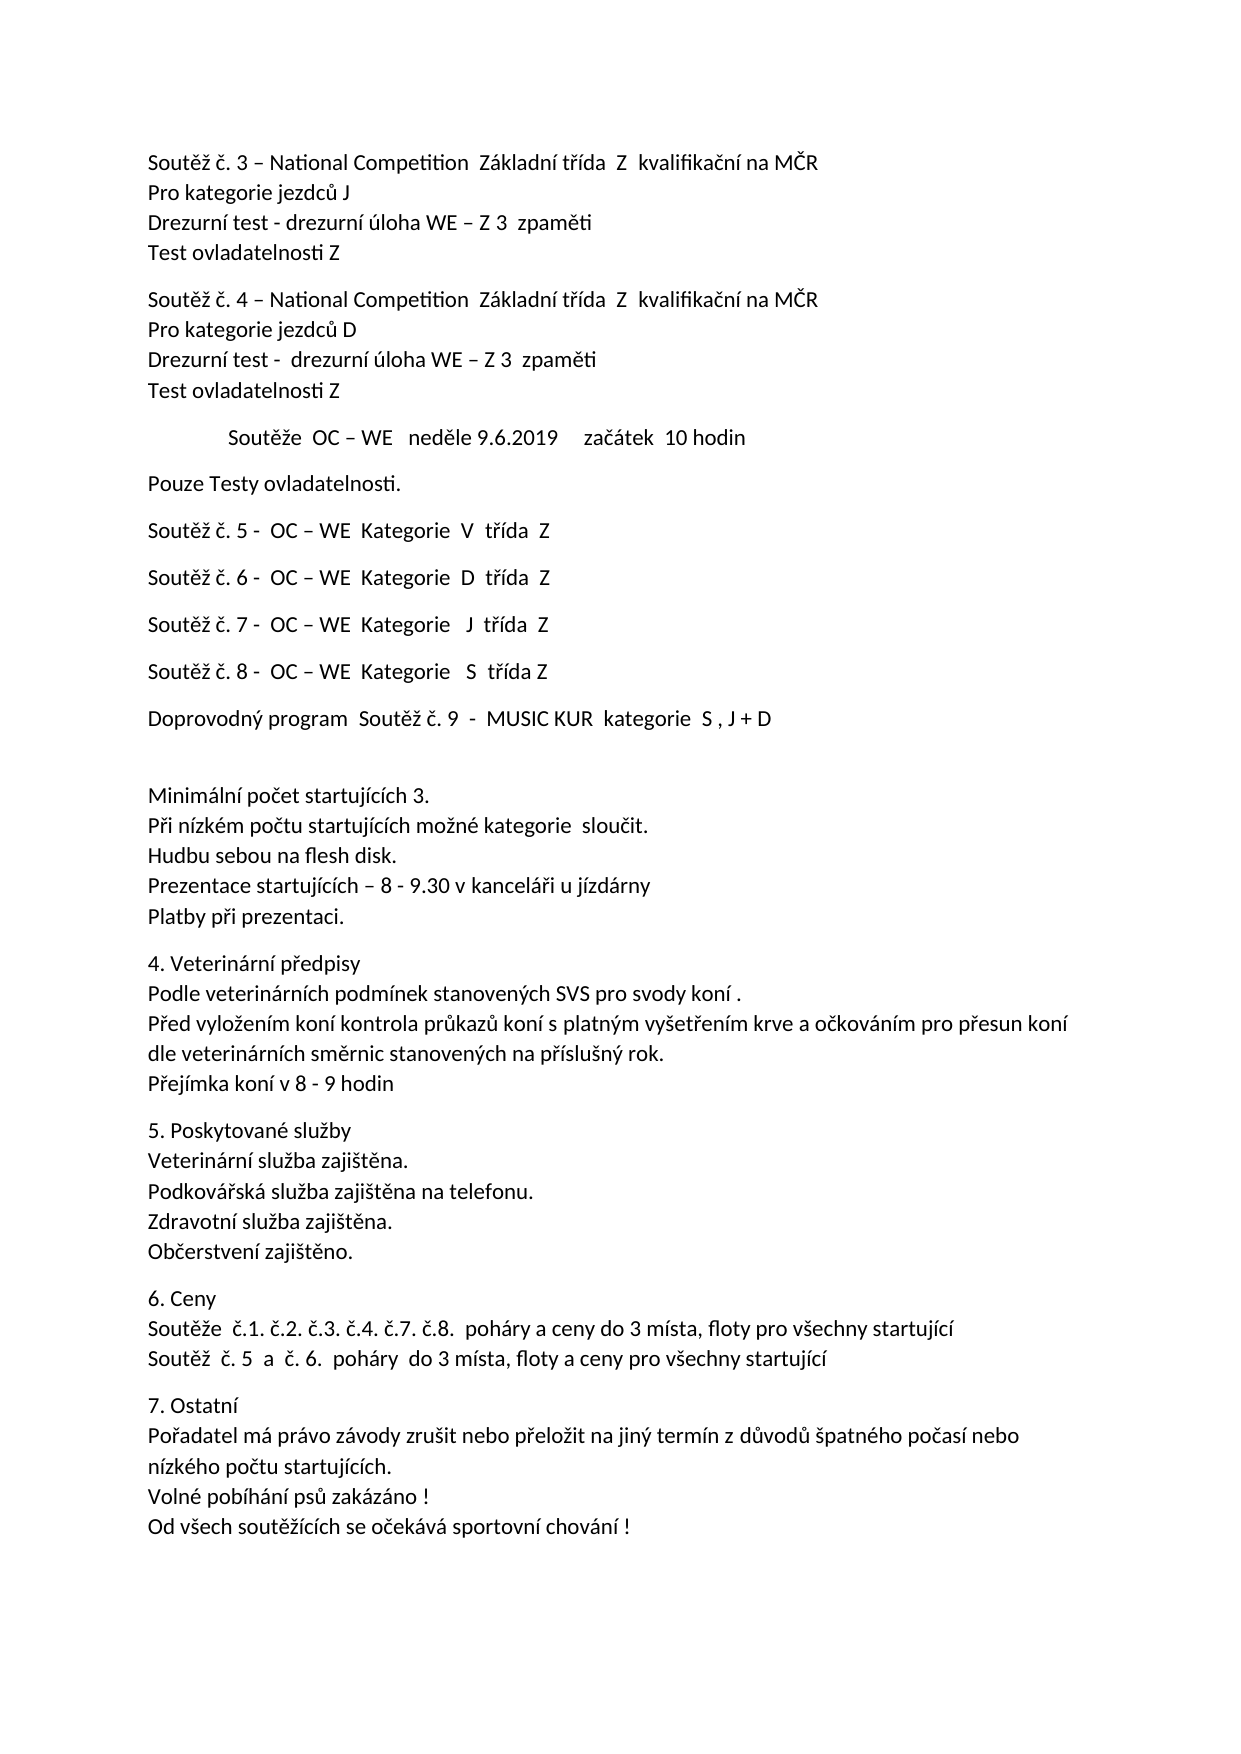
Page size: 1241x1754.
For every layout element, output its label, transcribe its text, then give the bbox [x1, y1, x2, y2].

text Minimální počet startujících 3. Při nízkém počtu startujících možné kategorie sloučit. Hudbu sebou na flesh disk. Prezentace startujících – 8 - 9.30 v kanceláři u jízdárny Platby při prezentaci. [148, 751, 1093, 930]
list Soutěže OC – WE neděle 9.6.2019 začátek 10 hodin [223, 423, 1093, 451]
text Soutěž č. 4 – National Competition Základní třída Z kvalifikační na MČR Pro kategorie jezdců D Drezurní test - drezurní úloha WE – Z 3 zpaměti Test ovladatelnosti Z [148, 285, 1093, 404]
text 7. Ostatní Pořadatel má právo závody zrušit nebo přeložit na jiný termín z důvodů špatného počasí nebo nízkého počtu startujících. Volné pobíhání psů zakázáno ! Od všech soutěžících se očekává sportovní chování ! [148, 1391, 1093, 1540]
text 6. Ceny Soutěže č.1. č.2. č.3. č.4. č.7. č.8. poháry a ceny do 3 místa, floty pro všechny startující Soutěž č. 5 a č. 6. poháry do 3 místa, floty a ceny pro všechny startující [148, 1284, 1093, 1372]
text Soutěž č. 8 - OC – WE Kategorie S třída Z [148, 657, 1093, 685]
text Soutěž č. 5 - OC – WE Kategorie V třída Z [148, 516, 1093, 544]
text Pouze Testy ovladatelnosti. [148, 469, 1093, 497]
text Soutěž č. 7 - OC – WE Kategorie J třída Z [148, 610, 1093, 638]
text Soutěž č. 3 – National Competition Základní třída Z kvalifikační na MČR Pro kategorie jezdců J Drezurní test - drezurní úloha WE – Z 3 zpaměti Test ovladatelnosti Z [148, 148, 1093, 266]
text Soutěž č. 6 - OC – WE Kategorie D třída Z [148, 563, 1093, 591]
text 5. Poskytované služby Veterinární služba zajištěna. Podkovářská služba zajištěna na telefonu. Zdravotní služba zajištěna. Občerstvení zajištěno. [148, 1116, 1093, 1265]
text 4. Veterinární předpisy Podle veterinárních podmínek stanovených SVS pro svody koní . Před vyložením koní kontrola průkazů koní s platným vyšetřením krve a očkováním pro přesun koní dle veterinárních směrnic stanovených na příslušný rok. Přejímka koní v 8 - 9 hodin [148, 949, 1093, 1097]
text Doprovodný program Soutěž č. 9 - MUSIC KUR kategorie S , J + D [148, 704, 1093, 732]
